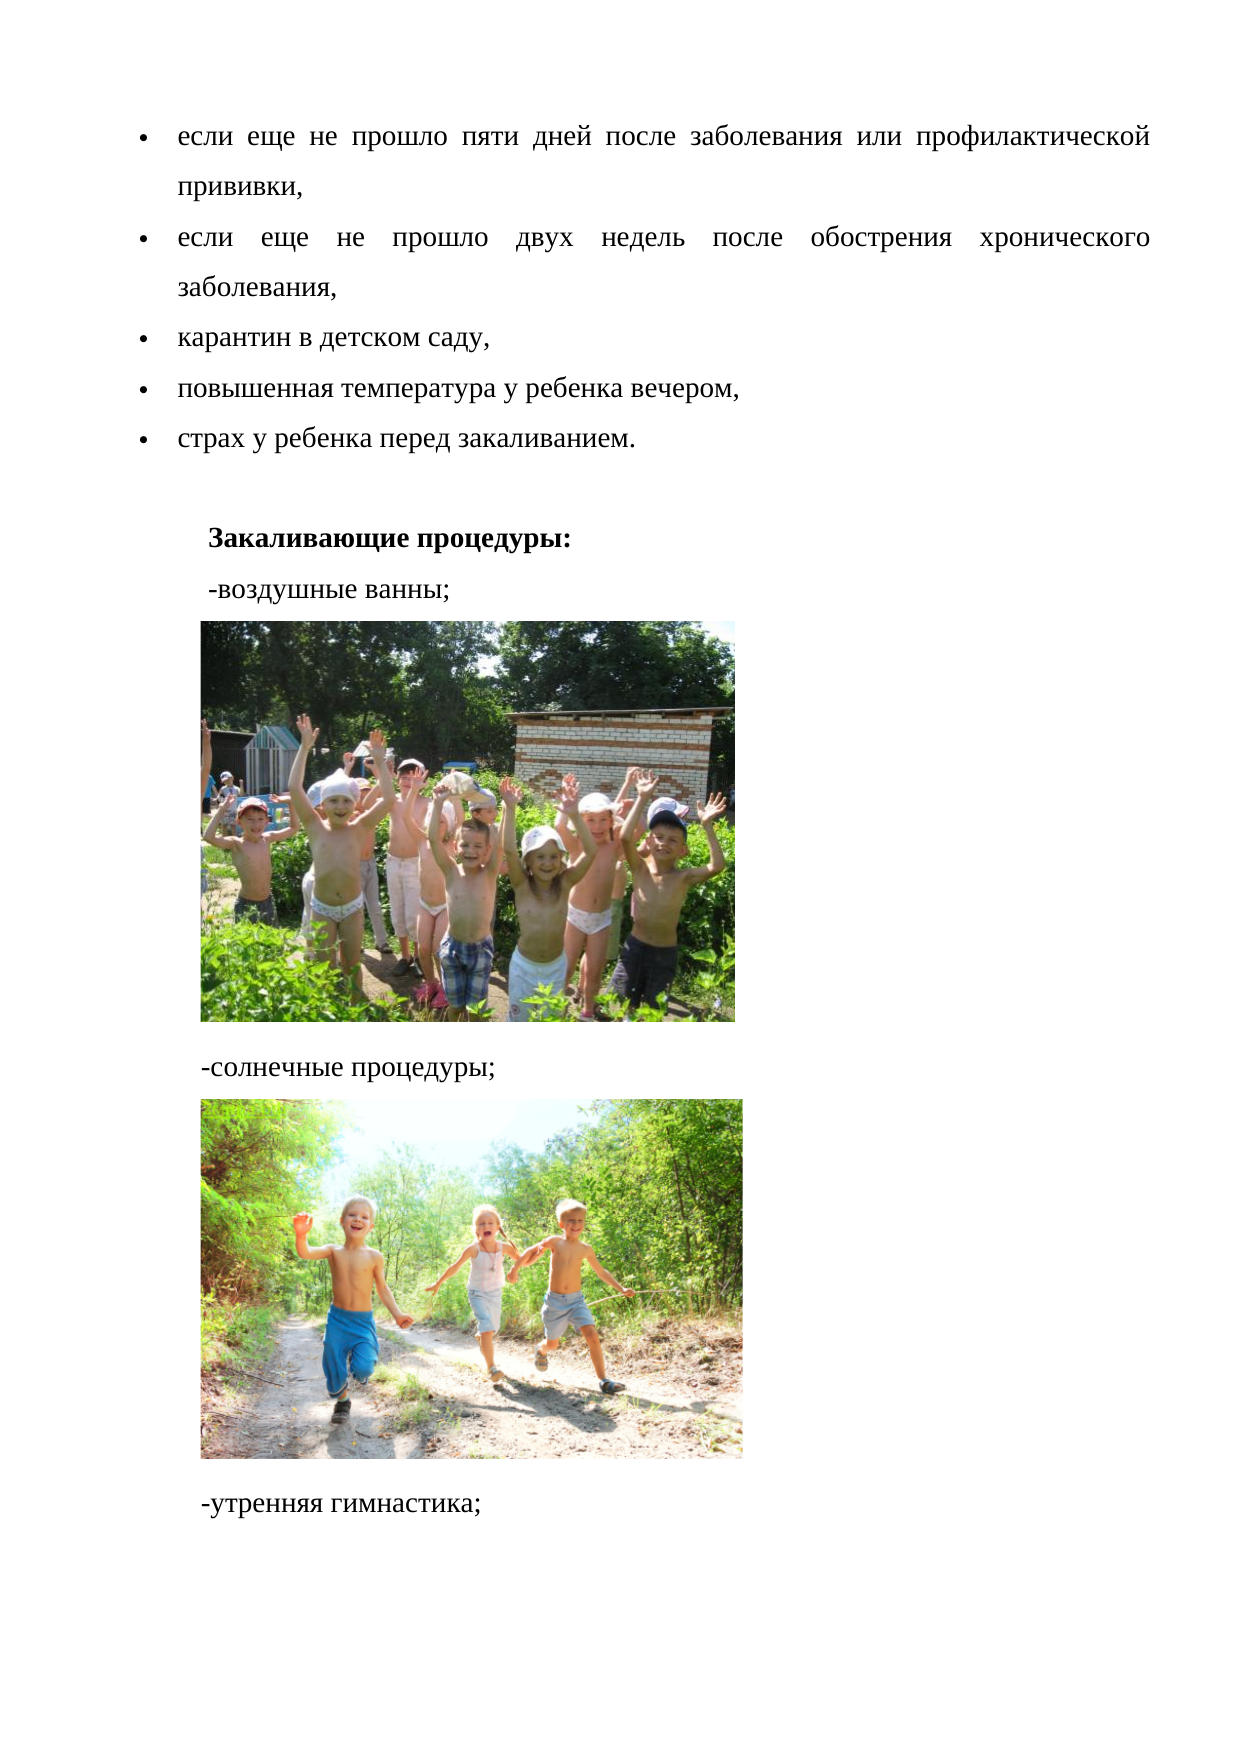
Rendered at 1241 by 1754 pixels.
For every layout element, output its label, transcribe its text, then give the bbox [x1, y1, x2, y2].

picture [200, 1099, 743, 1459]
list повышенная температура у ребенка вечером, [140, 370, 1152, 403]
text Закаливающие процедуры: [177, 521, 1152, 554]
text -солнечные процедуры; [177, 1049, 1152, 1082]
list страх у ребенка перед закаливанием. [140, 420, 1152, 453]
list если еще не прошло пяти дней после заболевания или профилактической прививки, [140, 118, 1152, 202]
text -воздушные ванны; [177, 571, 1152, 604]
picture [200, 621, 735, 1022]
list карантин в детском саду, [140, 319, 1152, 353]
list если еще не прошло двух недель после обострения хронического заболевания, [140, 219, 1152, 303]
text -утренняя гимнастика; [177, 1485, 1152, 1519]
